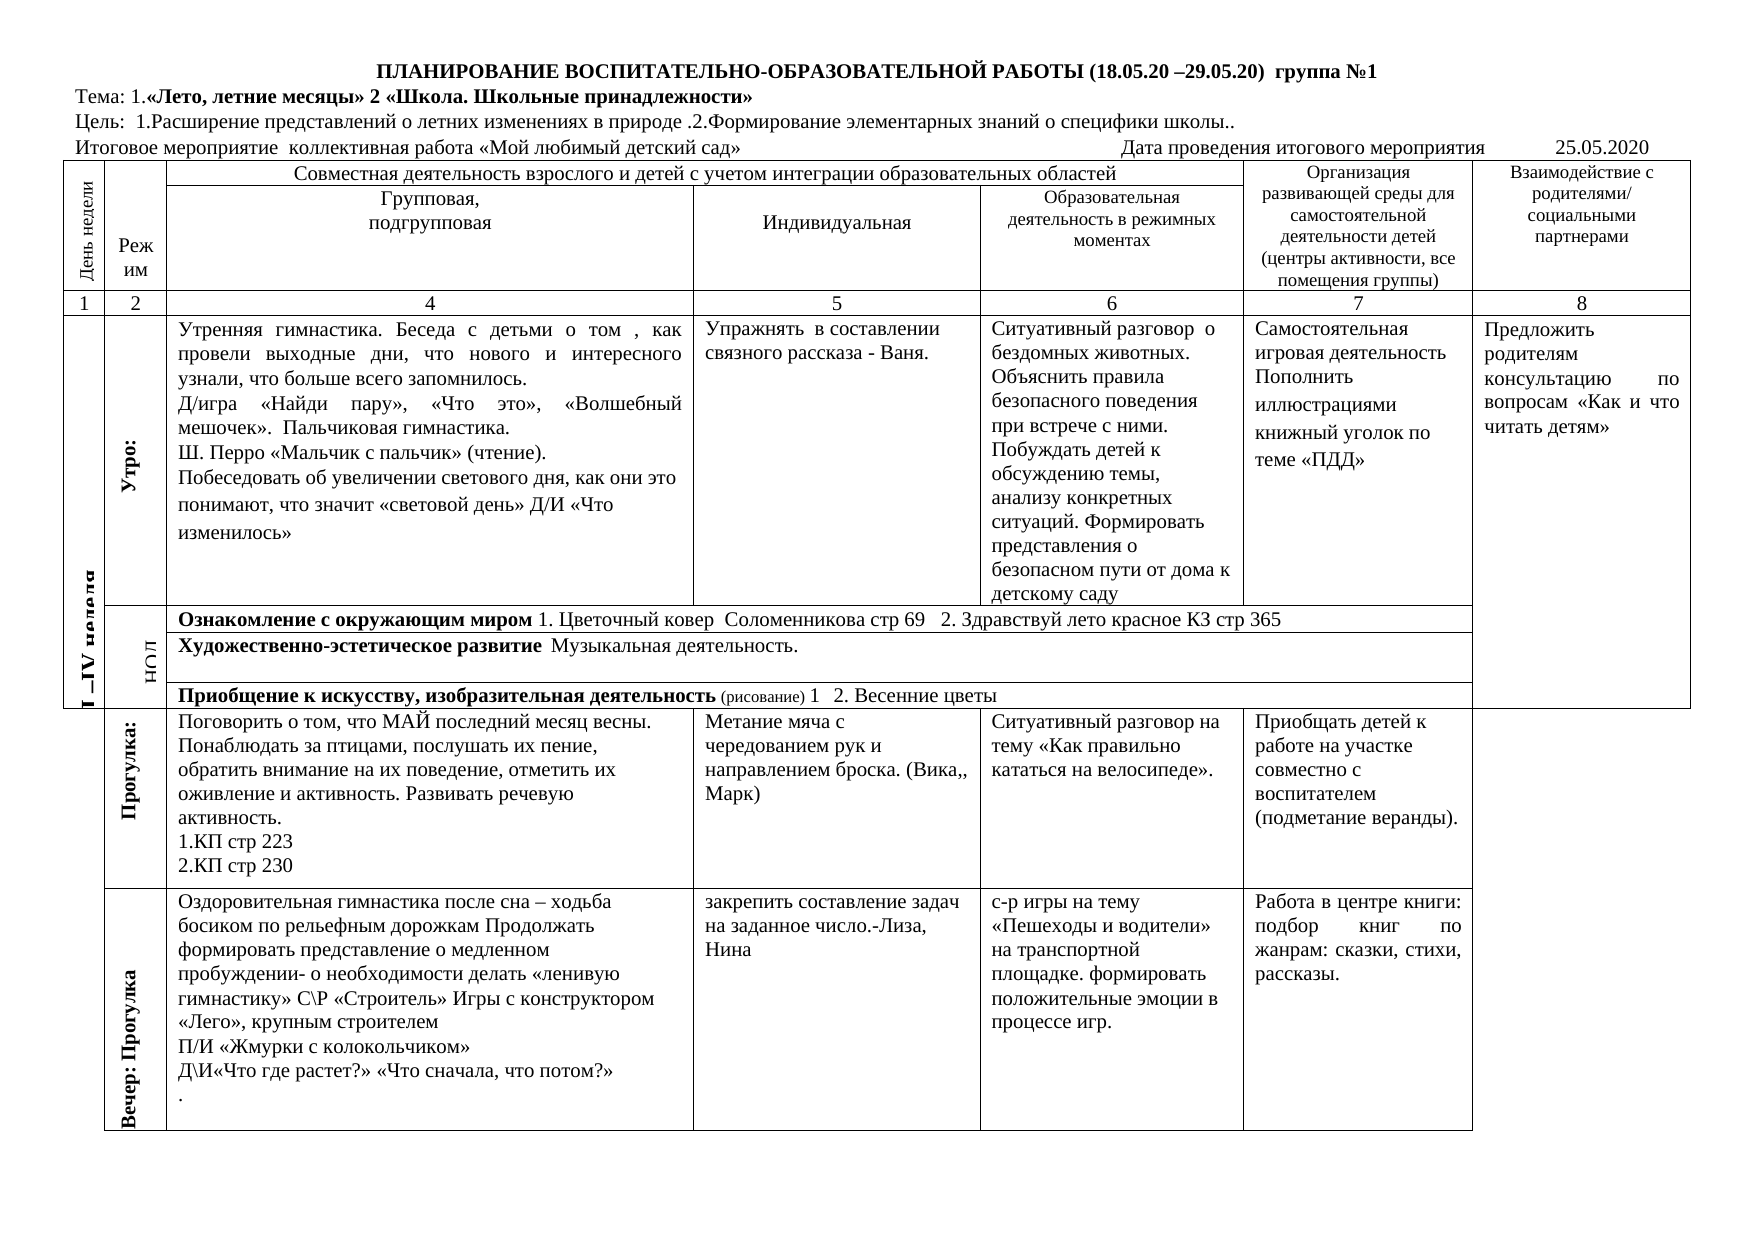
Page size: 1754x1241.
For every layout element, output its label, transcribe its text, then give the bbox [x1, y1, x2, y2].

table_cell Прогулка: [105, 709, 166, 888]
table_header Взаимодействие с родителями/ социальными партнерами [1473, 161, 1690, 290]
text Тема: 1.«Лето, летние месяцы» 2 «Школа. Школьные принадлежности» [75, 84, 1679, 108]
table_cell 4 [167, 291, 693, 315]
table_cell 6 [981, 291, 1243, 315]
table_cell 1 [64, 291, 104, 315]
table_cell закрепить составление задач на заданное число.-Лиза, Нина [694, 889, 980, 1130]
table_cell Оздоровительная гимнастика после сна – ходьба босиком по рельефным дорожкам Продолжать формировать представление о медленном пробуждении- о необходимости делать «ленивую гимнастику» С\Р «Строитель» Игры с конструктором «Лего», крупным строителем П/И «Жмурки с колокольчиком» Д\И«Что где растет?» «Что сначала, что потом?» . [167, 889, 693, 1130]
table_cell Приобщать детей к работе на участке совместно с воспитателем (подметание веранды). [1244, 709, 1472, 888]
table_cell Работа в центре книги: подбор книг по жанрам: сказки, стихи, рассказы. [1244, 889, 1472, 1130]
table_header Совместная деятельность взрослого и детей с учетом интеграции образовательных областей [167, 161, 1243, 185]
table_cell НОД [105, 606, 166, 708]
table_header Режим [105, 161, 166, 290]
text Итоговое мероприятие коллективная работа «Мой любимый детский сад» Дата проведения итогового мероприятия 25.05.2020 [75, 134, 1679, 159]
text Цель: 1.Расширение представлений о летних изменениях в природе .2.Формирование элементарных знаний о специфики школы.. [75, 109, 1679, 133]
table_cell 2 [105, 291, 166, 315]
table_cell Образовательная деятельность в режимных моментах [981, 186, 1243, 290]
table_header Организация развивающей среды для самостоятельной деятельности детей (центры активности, все помещения группы) [1244, 161, 1472, 290]
table_cell 5 [694, 291, 980, 315]
table_cell Ситуативный разговор о бездомных животных. Объяснить правила безопасного поведения при встрече с ними. Побуждать детей к обсуждению темы, анализу конкретных ситуаций. Формировать представления о безопасном пути от дома к детскому саду [981, 316, 1243, 605]
table_cell Индивидуальная [694, 186, 980, 290]
table_cell Ознакомление с окружающим миром 1. Цветочный ковер Соломенникова стр 69 2. Здравствуй лето красное КЗ стр 365 [167, 606, 1472, 632]
table_cell Понедельник III –IV неделя [64, 316, 104, 708]
table_cell 7 [1244, 291, 1472, 315]
table_cell Метание мяча с чередованием рук и направлением броска. (Вика,, Марк) [694, 709, 980, 888]
table_cell Предложить родителям консультацию по вопросам «Как и что читать детям» [1473, 316, 1690, 708]
table_cell Поговорить о том, что МАЙ последний месяц весны. Понаблюдать за птицами, послушать их пение, обратить внимание на их поведение, отметить их оживление и активность. Развивать речевую активность. 1.КП стр 223 2.КП стр 230 [167, 709, 693, 888]
table_cell Ситуативный разговор на тему «Как правильно кататься на велосипеде». [981, 709, 1243, 888]
table_cell Утро: [105, 316, 166, 605]
table_header День недели [64, 161, 104, 290]
text ПЛАНИРОВАНИЕ ВОСПИТАТЕЛЬНО-ОБРАЗОВАТЕЛЬНОЙ РАБОТЫ (18.05.20 –29.05.20) группа №1 [75, 59, 1679, 83]
table_cell Упражнять в составлении связного рассказа - Ваня. [694, 316, 980, 605]
table_cell с-р игры на тему «Пешеходы и водители» на транспортной площадке. формировать положительные эмоции в процессе игр. [981, 889, 1243, 1130]
table_cell Художественно-эстетическое развитие Музыкальная деятельность. [167, 633, 1472, 682]
table_cell Самостоятельная игровая деятельность Пополнить иллюстрациями книжный уголок по теме «ПДД» [1244, 316, 1472, 605]
table_cell 8 [1473, 291, 1690, 315]
table_cell Вечер: Прогулка [105, 889, 166, 1130]
table_cell Приобщение к искусству, изобразительная деятельность (рисование) 1 2. Весенние цветы [167, 683, 1472, 708]
table_cell Утренняя гимнастика. Беседа с детьми о том , как провели выходные дни, что нового и интересного узнали, что больше всего запомнилось. Д/игра «Найди пару», «Что это», «Волшебный мешочек». Пальчиковая гимнастика. Ш. Перро «Мальчик с пальчик» (чтение). Побеседовать об увеличении светового дня, как они это понимают, что значит «световой день» Д/И «Что изменилось» [167, 316, 693, 605]
table_cell Групповая, подгрупповая [167, 186, 693, 290]
